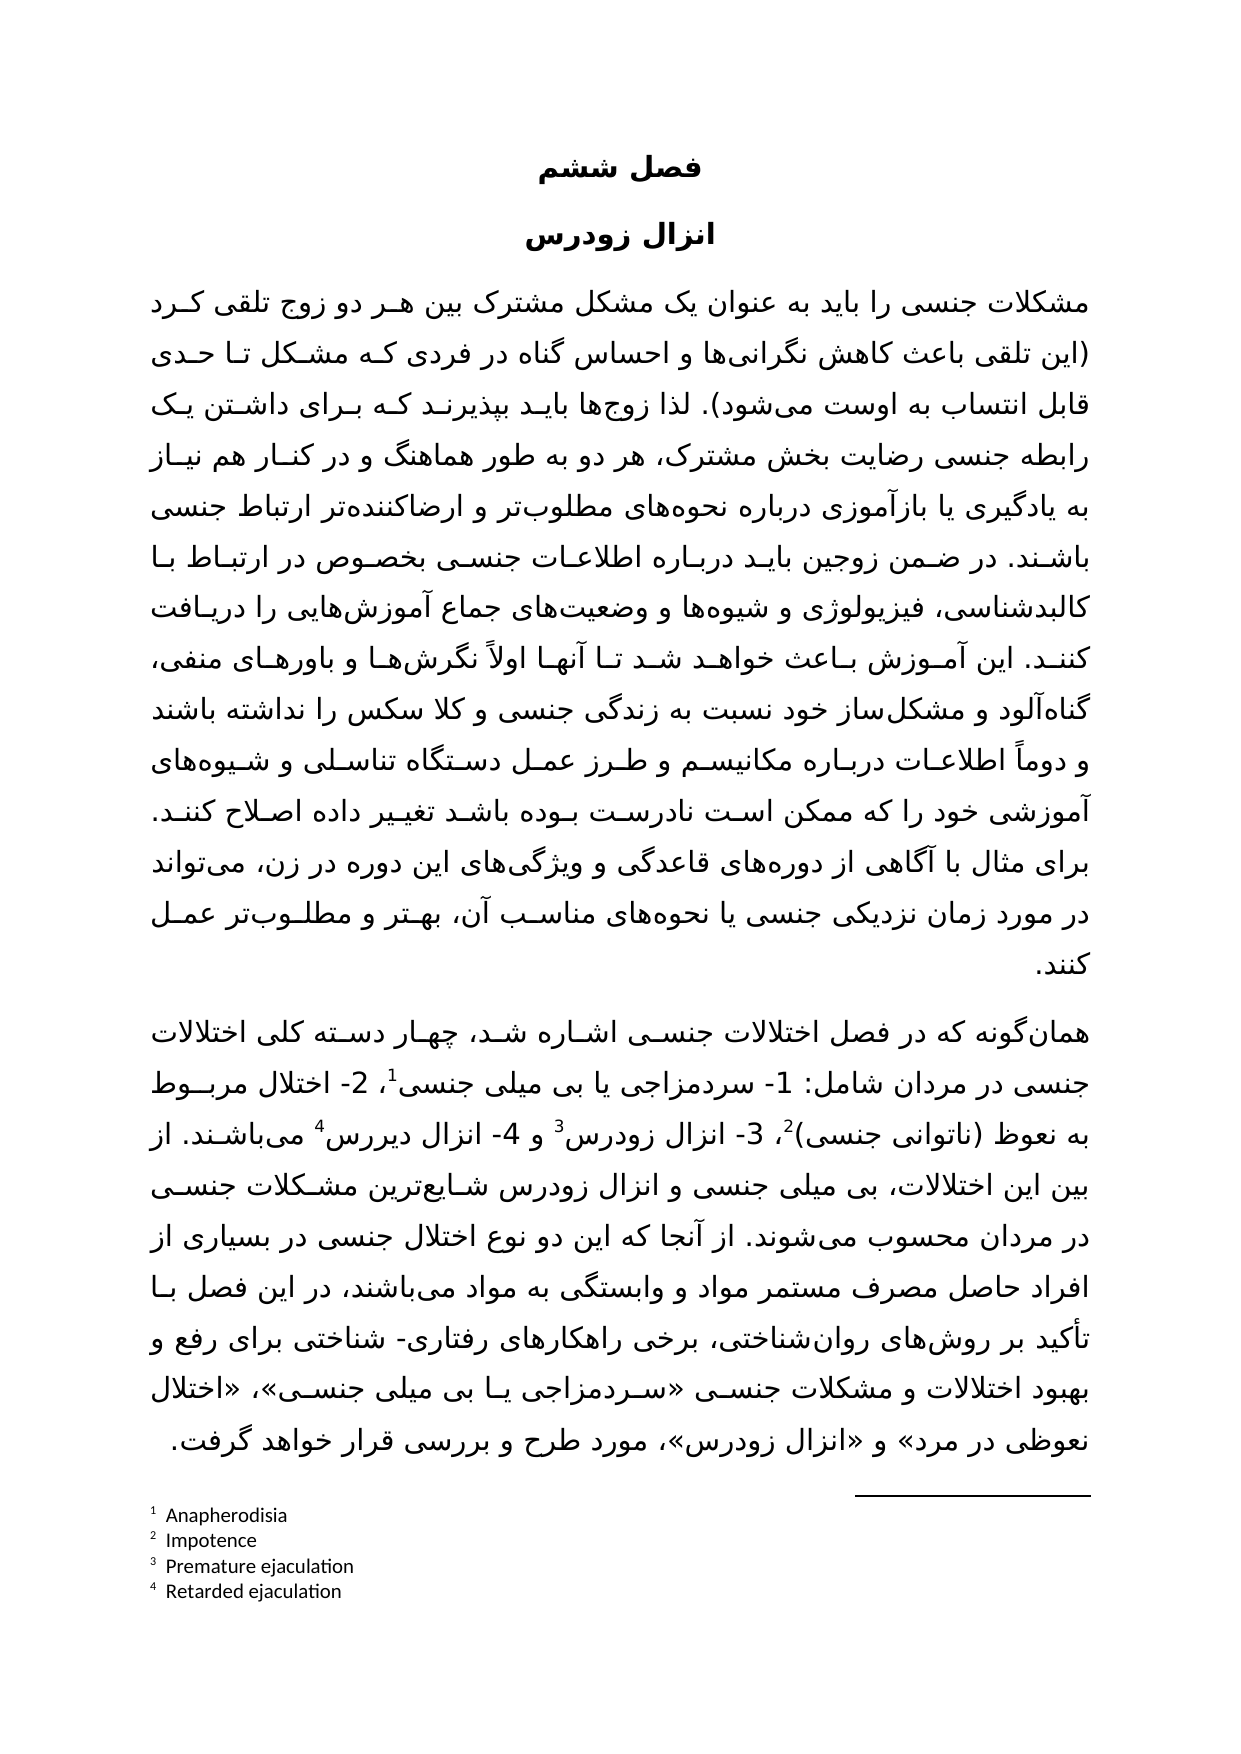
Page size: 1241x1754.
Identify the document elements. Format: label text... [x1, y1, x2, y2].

text همان‌گونه که در فصل اختلالات جنسی اشاره شد، چهار دسته کلی اختلالات جنسی در مردان شامل: 1- سردمزاجی یا بی میلی جنسی، 2- اختلال مربوط به نعوظ (ناتوانی جنسی)، 3- انزال زودرس و 4- انزال دیررس می‌باشند. از بین این اختلالات، بی میلی جنسی و انزال زودرس شایع‌ترین مشکلات جنسی در مردان محسوب می‌شوند. از آنجا که این دو نوع اختلال جنسی در بسیاری از افراد حاصل مصرف مستمر مواد و وابستگی به مواد می‌باشند، در این فصل با تأکید بر روش‌های روان‌شناختی، برخی راهکارهای رفتاری- شناختی برای رفع و بهبود اختلالات و مشکلات جنسی «سردمزاجی یا بی میلی جنسی»، «اختلال نعوظی در مرد» و «انزال زودرس»، مورد طرح و بررسی قرار خواهد گرفت. [150, 1015, 1090, 1457]
text فصل ششم [150, 150, 1090, 184]
text انزال زودرس [150, 218, 1090, 252]
text مشکلات جنسی را باید به عنوان یک مشکل مشترک بین هر دو زوج تلقی کرد (این تلقی باعث کاهش نگرانی‌ها و احساس گناه در فردی که مشکل تا حدی قابل انتساب به اوست می‌شود). لذا زوج‌ها باید بپذیرند که برای داشتن یک رابطه جنسی رضایت بخش مشترک، هر دو به طور هماهنگ و در کنار هم نیاز به یادگیری یا بازآموزی درباره نحوه‌های مطلوب‌تر و ارضاکننده‌تر ارتباط جنسی باشند. در ضمن زوجین باید درباره اطلاعات جنسی بخصوص در ارتباط با کالبدشناسی، فیزیولوژی و شیوه‌ها و وضعیت‌های جماع آموزش‌هایی را دریافت کنند. این آموزش باعث خواهد شد تا آنها اولاً نگرش‌ها و باورهای منفی، گناه‌آلود و مشکل‌ساز خود نسبت به زندگی جنسی و کلا سکس را نداشته باشند و دوماً اطلاعات درباره مکانیسم و طرز عمل دستگاه تناسلی و شیوه‌های آموزشی خود را که ممکن است نادرست بوده باشد تغییر داده اصلاح کنند. برای مثال با آگاهی از دوره‌های قاعدگی و ویژگی‌های این دوره در زن، می‌تواند در مورد زمان نزدیکی جنسی یا نحوه‌های مناسب آن، بهتر و مطلوب‌تر عمل کنند. [150, 285, 1090, 981]
